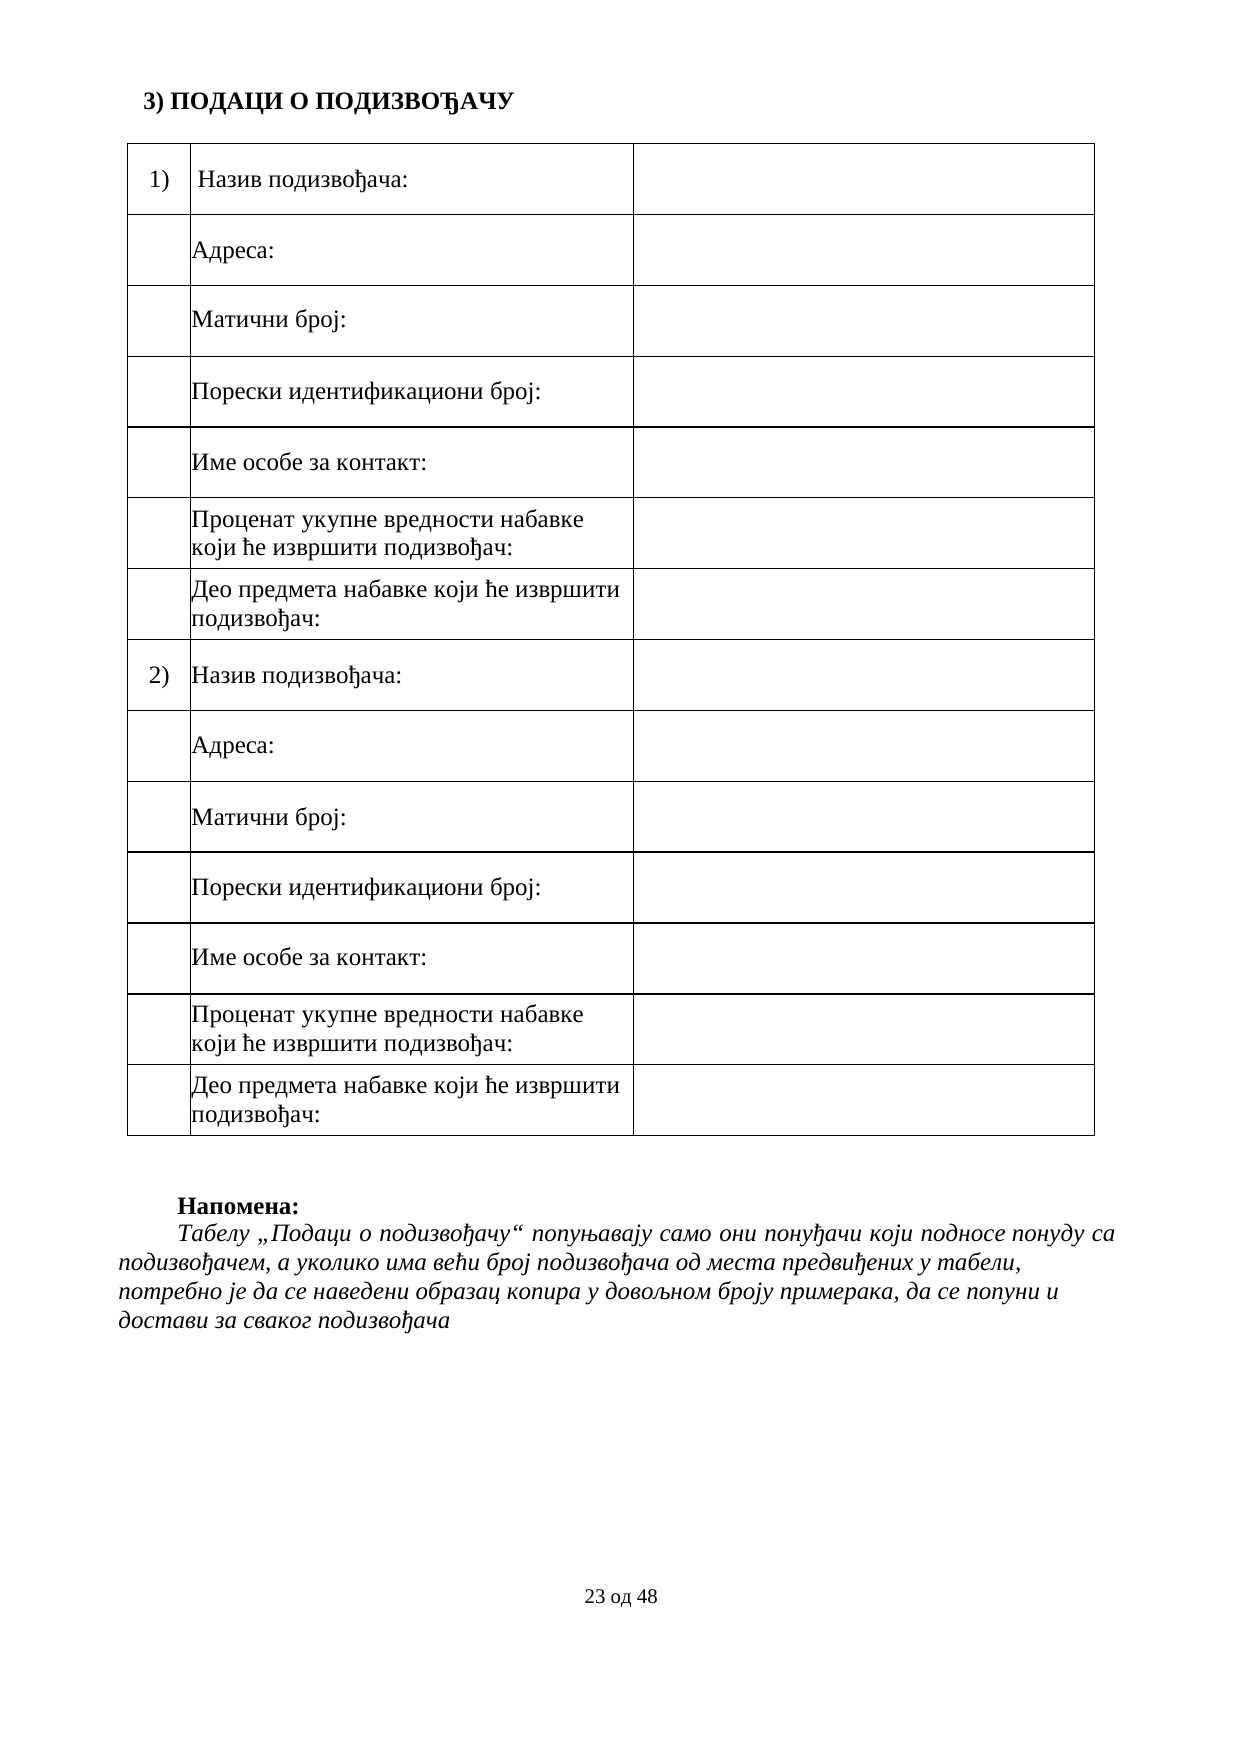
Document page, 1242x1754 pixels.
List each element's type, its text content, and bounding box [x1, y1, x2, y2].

table_cell [128, 215, 190, 284]
table_cell Адреса: [191, 711, 633, 781]
table_cell [128, 995, 190, 1064]
table_cell [634, 428, 1094, 497]
table_cell [634, 1065, 1094, 1135]
table_cell Адреса: [191, 215, 633, 284]
table_cell [634, 711, 1094, 781]
text Табелу „Подаци о подизвођачу“ попуњавају само они понуђачи који подносе понуду са [177, 1220, 1135, 1247]
table_cell Назив подизвођача: [191, 640, 633, 710]
table_cell 2) [128, 640, 190, 710]
text подизвођачем, а уколико има већи број подизвођача од места предвиђених у табели, потребно је да се наведени образац копира у довољном броју примерака, да се попуни и достави за сваког подизвођача [118, 1247, 1128, 1333]
table_cell Порески идентификациони број: [191, 357, 633, 426]
table_cell Део предмета набавке који ће извршити подизвођач: [191, 1065, 633, 1135]
table_cell [128, 569, 190, 639]
table_header [634, 144, 1094, 214]
table_cell [634, 569, 1094, 639]
table_cell [128, 924, 190, 993]
text Напомена: [177, 1191, 1135, 1220]
table_cell [634, 640, 1094, 710]
table_cell [634, 215, 1094, 284]
table_cell Име особе за контакт: [191, 924, 633, 993]
table_header 1) [128, 144, 190, 214]
table_cell [128, 853, 190, 922]
text 3) ПОДАЦИ О ПОДИЗВОЂАЧУ [143, 86, 1135, 113]
table_cell Матични број: [191, 286, 633, 356]
table_header Назив подизвођача: [191, 144, 633, 214]
table_cell [128, 711, 190, 781]
table_cell Део предмета набавке који ће извршити подизвођач: [191, 569, 633, 639]
table_cell [128, 498, 190, 568]
table_cell [634, 995, 1094, 1064]
table_cell [634, 286, 1094, 356]
table_cell Порески идентификациони број: [191, 853, 633, 922]
table_cell [128, 1065, 190, 1135]
table_cell [634, 782, 1094, 851]
table_cell Проценат укупне вредности набавке који ће извршити подизвођач: [191, 995, 633, 1064]
table_cell [634, 853, 1094, 922]
table_cell [128, 286, 190, 356]
table_cell Проценат укупне вредности набавке који ће извршити подизвођач: [191, 498, 633, 568]
table_cell [128, 782, 190, 851]
table_cell [634, 924, 1094, 993]
table_cell [634, 498, 1094, 568]
table_cell [128, 428, 190, 497]
table_cell [128, 357, 190, 426]
table_cell Име особе за контакт: [191, 428, 633, 497]
table_cell [634, 357, 1094, 426]
table_cell Матични број: [191, 782, 633, 851]
